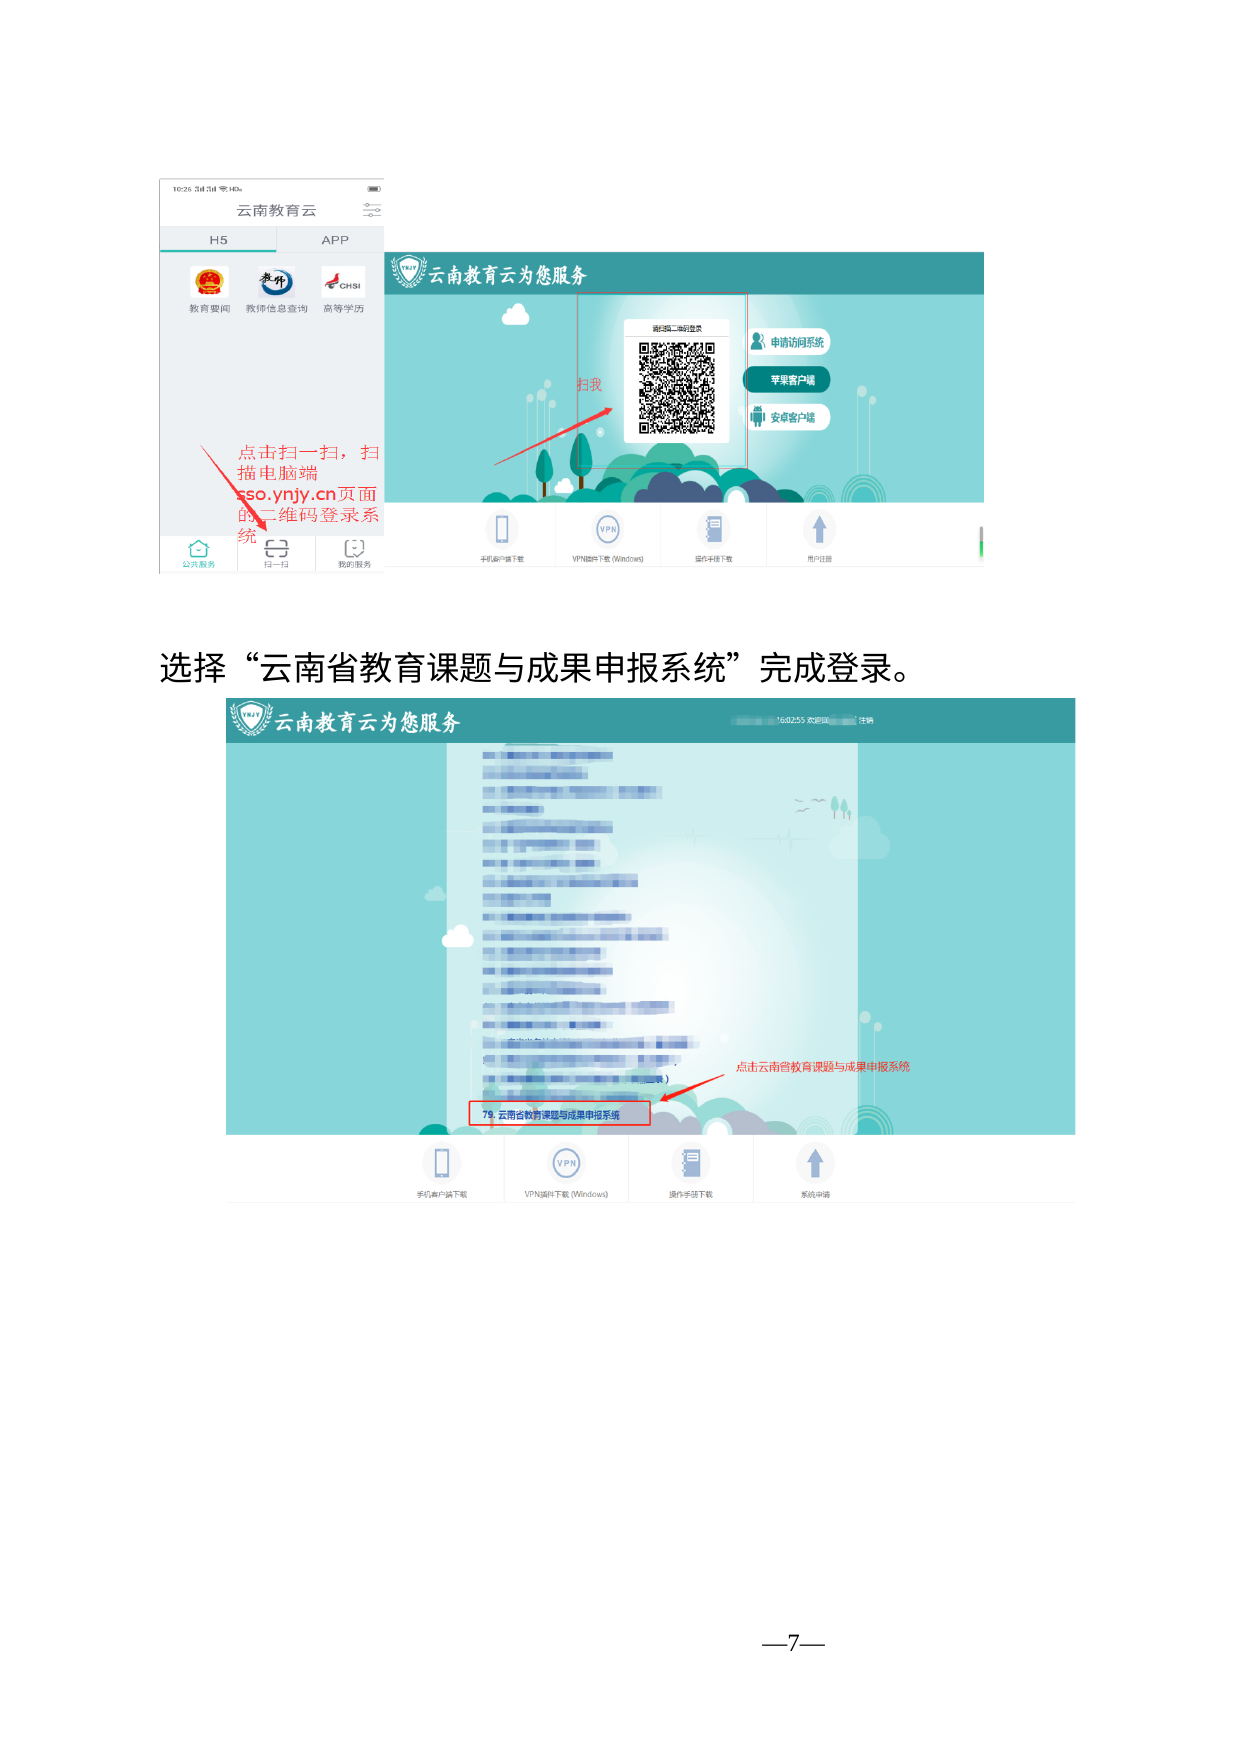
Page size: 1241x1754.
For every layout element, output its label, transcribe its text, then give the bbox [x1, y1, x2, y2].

picture [159, 178, 984, 574]
text 选择“云南省教育课题与成果申报系统”完成登录。 [159, 633, 1081, 698]
picture [226, 698, 1076, 1203]
